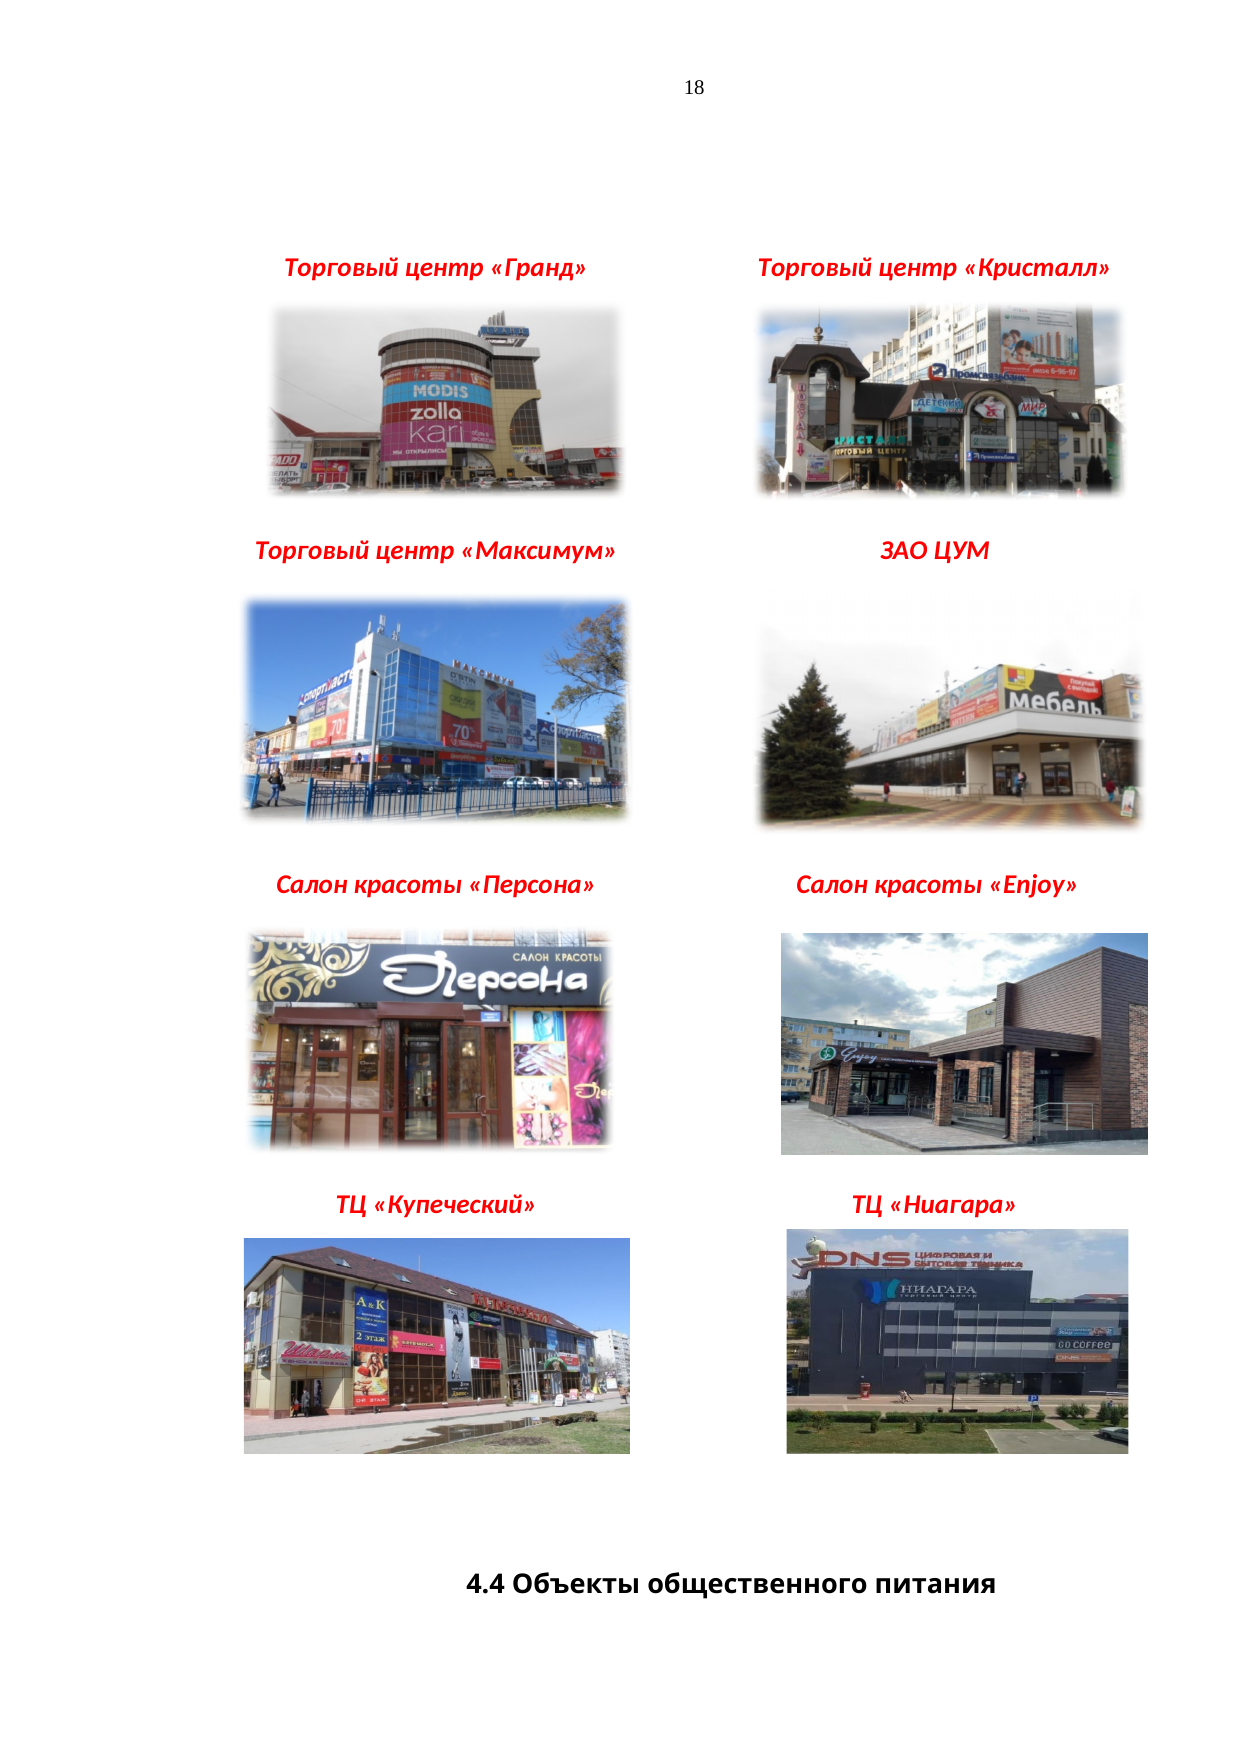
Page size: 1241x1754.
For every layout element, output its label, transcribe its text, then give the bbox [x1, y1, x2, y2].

picture [786, 1229, 1129, 1454]
table_cell ЗАО ЦУМ [677, 500, 1192, 834]
table_cell Салон красоты «Персона» [196, 834, 677, 1154]
picture [259, 940, 600, 1139]
picture [280, 314, 613, 485]
table_cell ТЦ «Купеческий» [196, 1154, 677, 1454]
table_cell Салон красоты «Enjoy» [677, 834, 1192, 1154]
picture [767, 593, 1132, 820]
table_header Торговый центр «Гранд» [196, 250, 677, 500]
title 4.4 Объекты общественного питания [282, 1564, 1181, 1601]
table_cell ТЦ «Ниагара» [677, 1154, 1192, 1454]
table_cell Торговый центр «Максимум» [196, 500, 677, 834]
table_header Торговый центр «Кристалл» [677, 250, 1192, 500]
picture [781, 933, 1148, 1155]
picture [243, 1238, 630, 1454]
picture [253, 607, 619, 812]
